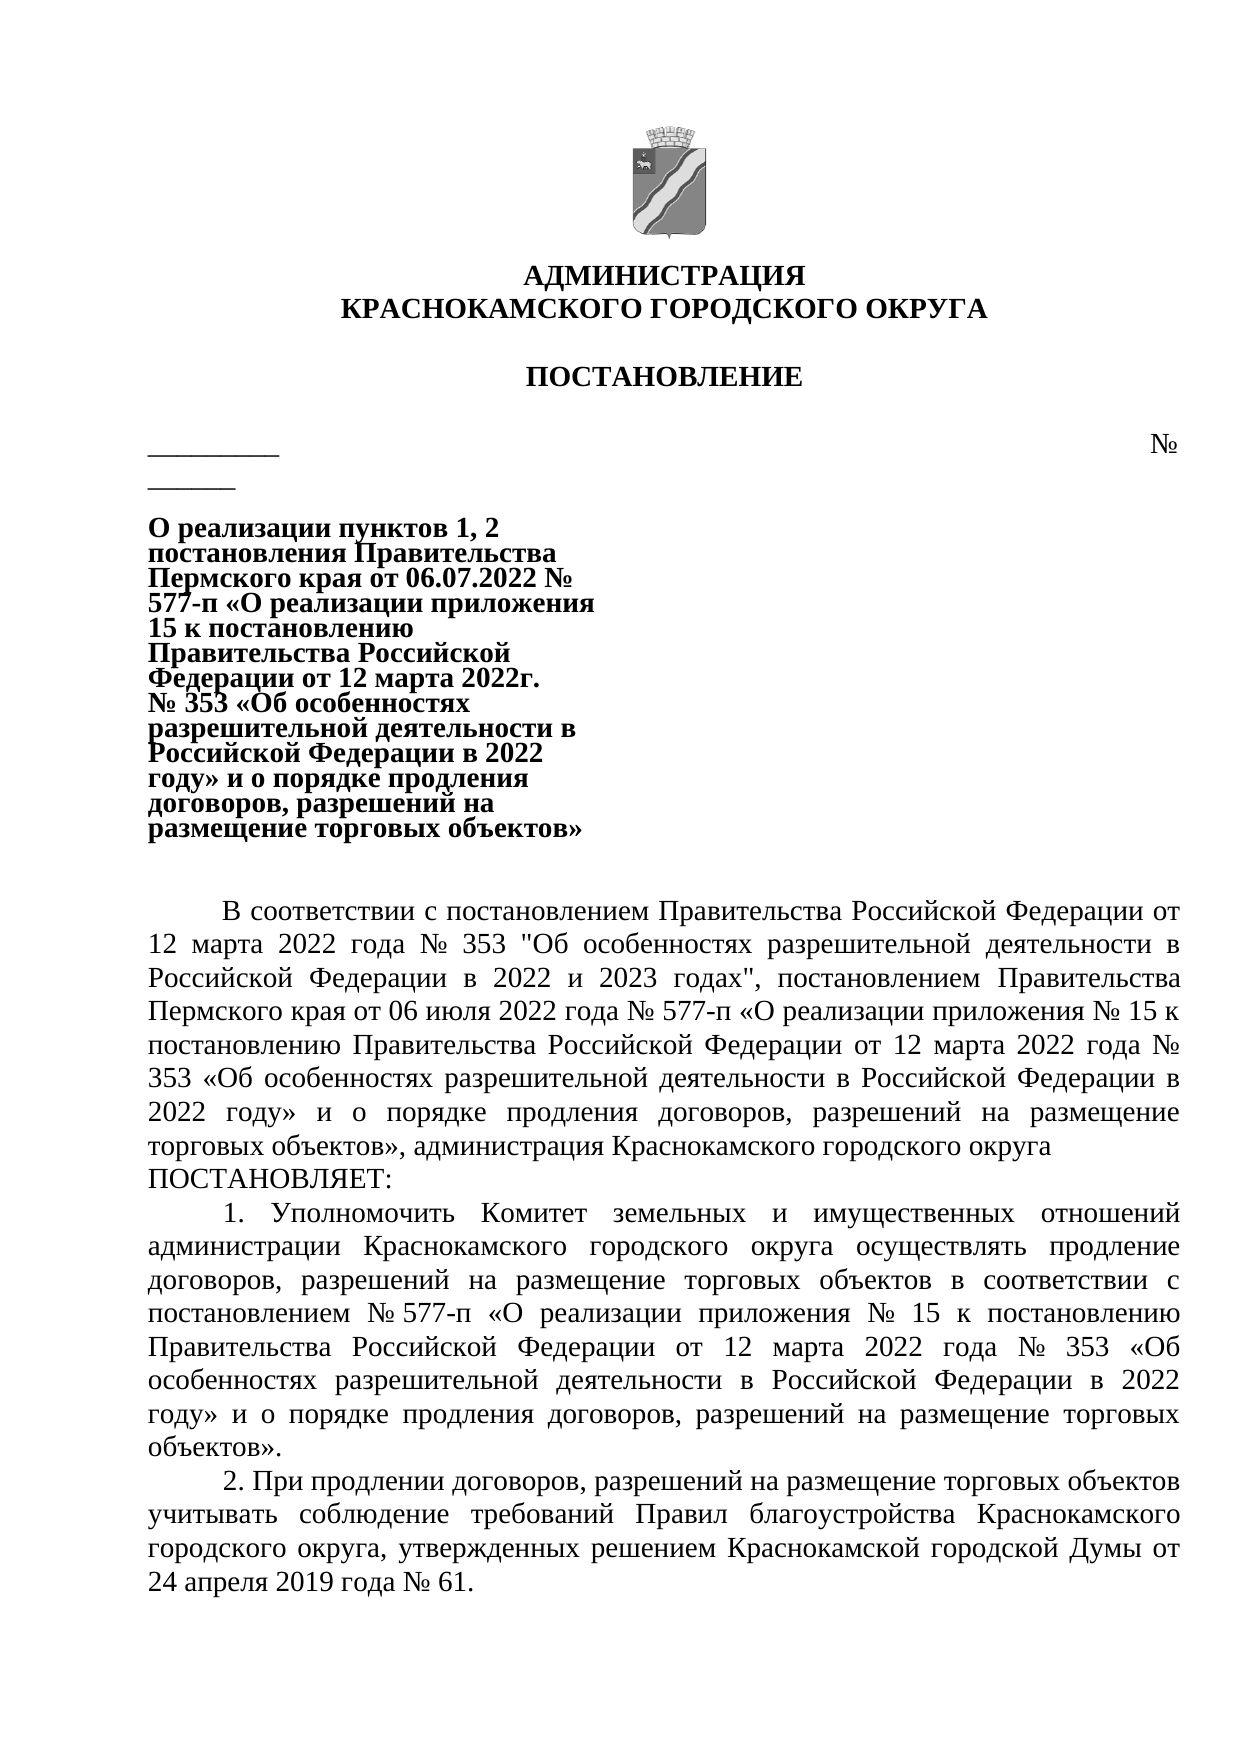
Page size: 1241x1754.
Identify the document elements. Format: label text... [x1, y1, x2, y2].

text ПОСТАНОВЛЕНИЕ [148, 359, 1181, 392]
text АДМИНИСТРАЦИЯ [148, 258, 1181, 292]
text 1. Уполномочить Комитет земельных и имущественных отношений администрации Краснокамского городского округа осуществлять продление договоров, разрешений на размещение торговых объектов в соответствии с постановлением № 577-п «О реализации приложения № 15 к постановлению Правительства Российской Федерации от 12 марта 2022 года № 353 «Об особенностях разрешительной деятельности в Российской Федерации в 2022 году» и о порядке продления договоров, разрешений на размещение торговых объектов». [148, 1195, 1181, 1463]
text ПОСТАНОВЛЯЕТ: [148, 1161, 1181, 1195]
text О реализации пунктов 1, 2 постановления Правительства Пермского края от 06.07.2022 № 577-п «О реализации приложения 15 к постановлению Правительства Российской Федерации от 12 марта 2022г. № 353 «Об особенностях разрешительной деятельности в Российской Федерации в 2022 году» и о порядке продления договоров, разрешений на размещение торговых объектов» [148, 518, 620, 843]
text В соответствии с постановлением Правительства Российской Федерации от 12 марта 2022 года № 353 "Об особенностях разрешительной деятельности в Российской Федерации в 2022 и 2023 годах", постановлением Правительства Пермского края от 06 июля 2022 года № 577-п «О реализации приложения № 15 к постановлению Правительства Российской Федерации от 12 марта 2022 года № 353 «Об особенностях разрешительной деятельности в Российской Федерации в 2022 году» и о порядке продления договоров, разрешений на размещение торговых объектов», администрация Краснокамского городского округа [148, 893, 1181, 1161]
picture [624, 118, 716, 243]
text 2. При продлении договоров, разрешений на размещение торговых объектов учитывать соблюдение требований Правил благоустройства Краснокамского городского округа, утвержденных решением Краснокамской городской Думы от 24 апреля 2019 года № 61. [148, 1463, 1181, 1597]
text КРАСНОКАМСКОГО ГОРОДСКОГО ОКРУГА [148, 292, 1181, 325]
text _________ № ______ [148, 426, 1181, 493]
